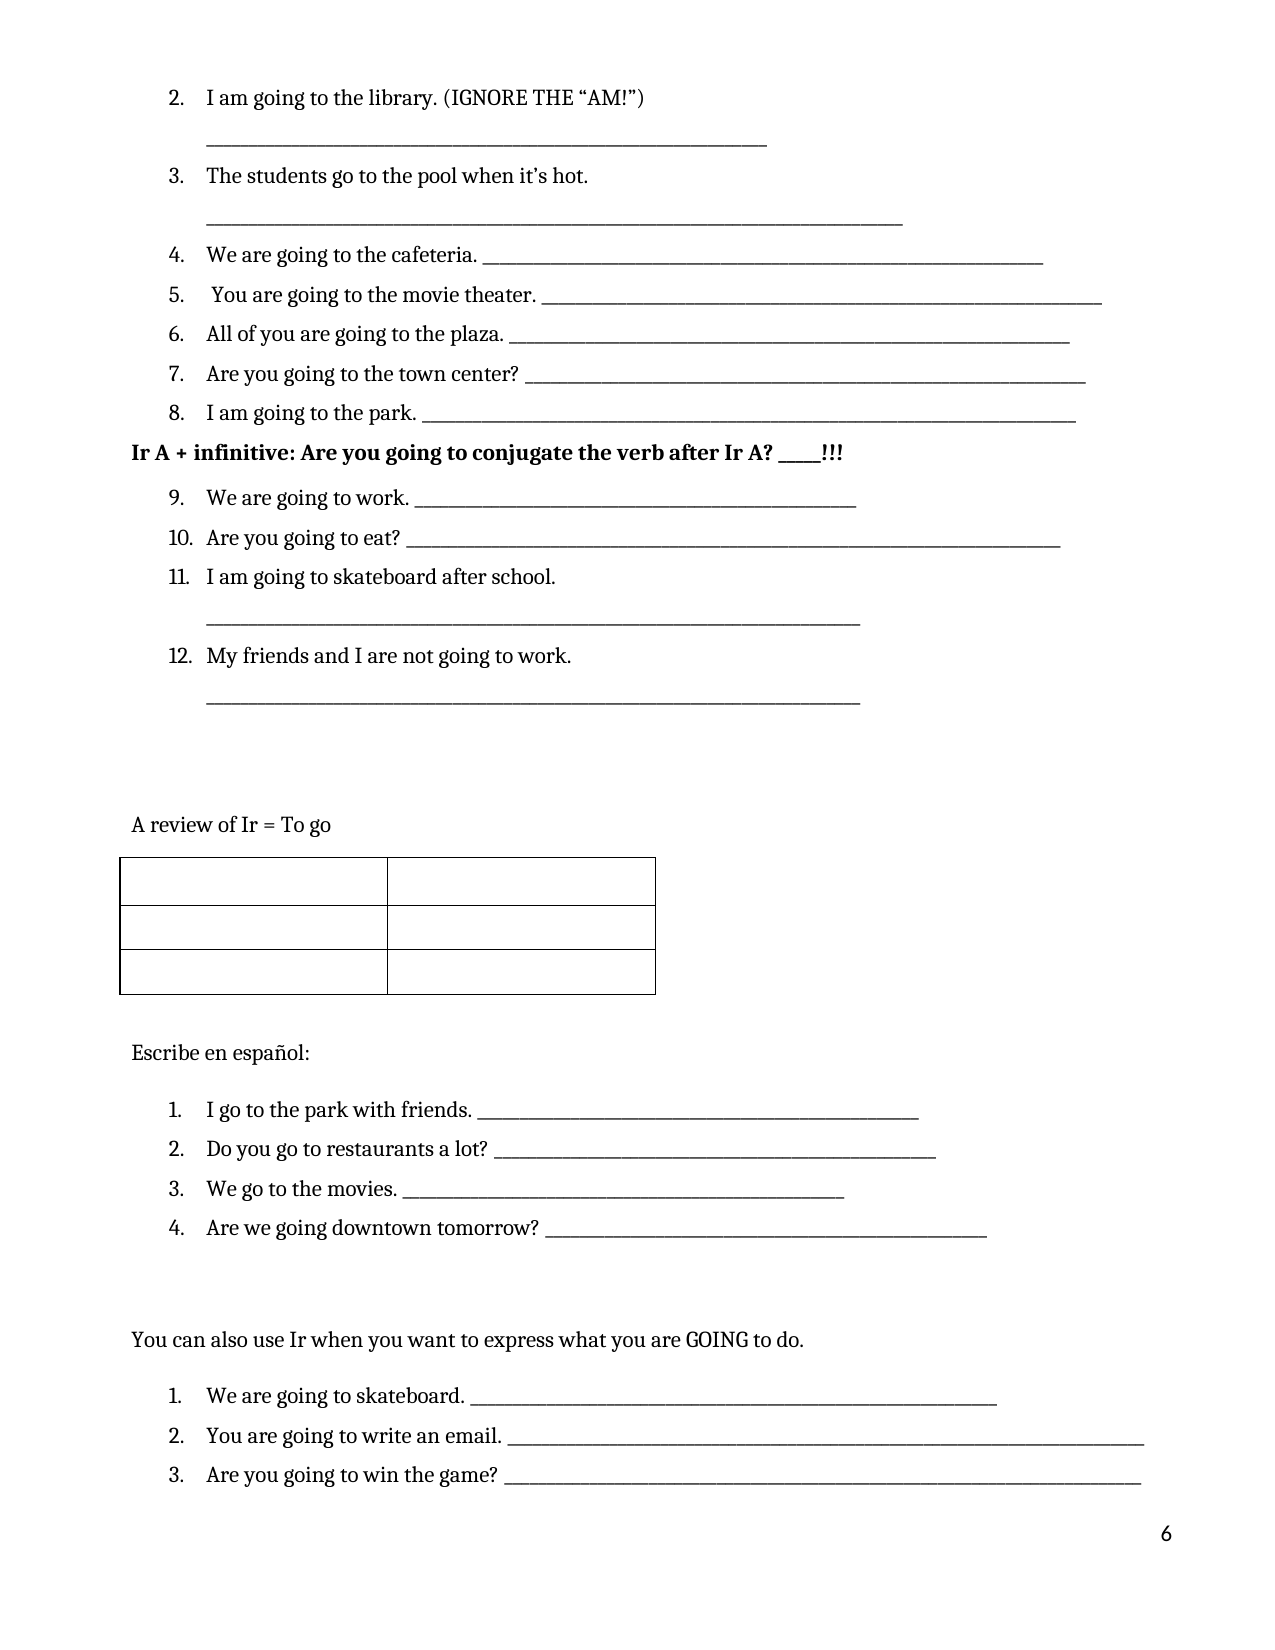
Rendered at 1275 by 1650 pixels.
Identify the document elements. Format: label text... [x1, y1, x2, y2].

list Are we going downtown tomorrow? ____________________________________________________ [169, 1215, 1172, 1241]
list My friends and I are not going to work. _____________________________________________________________________________ [169, 643, 1172, 708]
table_cell [121, 950, 387, 994]
list Are you going to win the game? ___________________________________________________________________________ [169, 1462, 1172, 1488]
list Do you go to restaurants a lot? ____________________________________________________ [169, 1136, 1172, 1162]
list You are going to write an email. ___________________________________________________________________________ [169, 1423, 1172, 1449]
table_cell [388, 950, 655, 994]
list I am going to skateboard after school. _____________________________________________________________________________ [169, 564, 1172, 629]
list We are going to skateboard. ______________________________________________________________ [169, 1383, 1172, 1409]
list The students go to the pool when it’s hot. __________________________________________________________________________________ [169, 163, 1172, 229]
text You can also use Ir when you want to express what you are GOING to do. [131, 1327, 1172, 1353]
list All of you are going to the plaza. __________________________________________________________________ [169, 321, 1172, 348]
list Are you going to eat? _____________________________________________________________________________ [169, 524, 1172, 551]
list I am going to the park. _____________________________________________________________________________ [169, 400, 1172, 427]
text A review of Ir = To go [131, 812, 1172, 838]
list We are going to the cafeteria. __________________________________________________________________ [169, 242, 1172, 269]
list I go to the park with friends. ____________________________________________________ [169, 1096, 1172, 1123]
table_cell [388, 906, 655, 949]
list We go to the movies. ____________________________________________________ [169, 1175, 1172, 1202]
table_header [121, 858, 387, 904]
table_header [388, 858, 655, 904]
list Are you going to the town center? __________________________________________________________________ [169, 361, 1172, 387]
list You are going to the movie theater. __________________________________________________________________ [169, 282, 1172, 308]
list I am going to the library. (IGNORE THE “AM!”) __________________________________________________________________ [169, 84, 1172, 150]
table_cell [121, 906, 387, 949]
list We are going to work. ____________________________________________________ [169, 485, 1172, 511]
text Escribe en español: [131, 1040, 1172, 1067]
text Ir A + infinitive: Are you going to conjugate the verb after Ir A? _____!!! [131, 440, 1172, 466]
